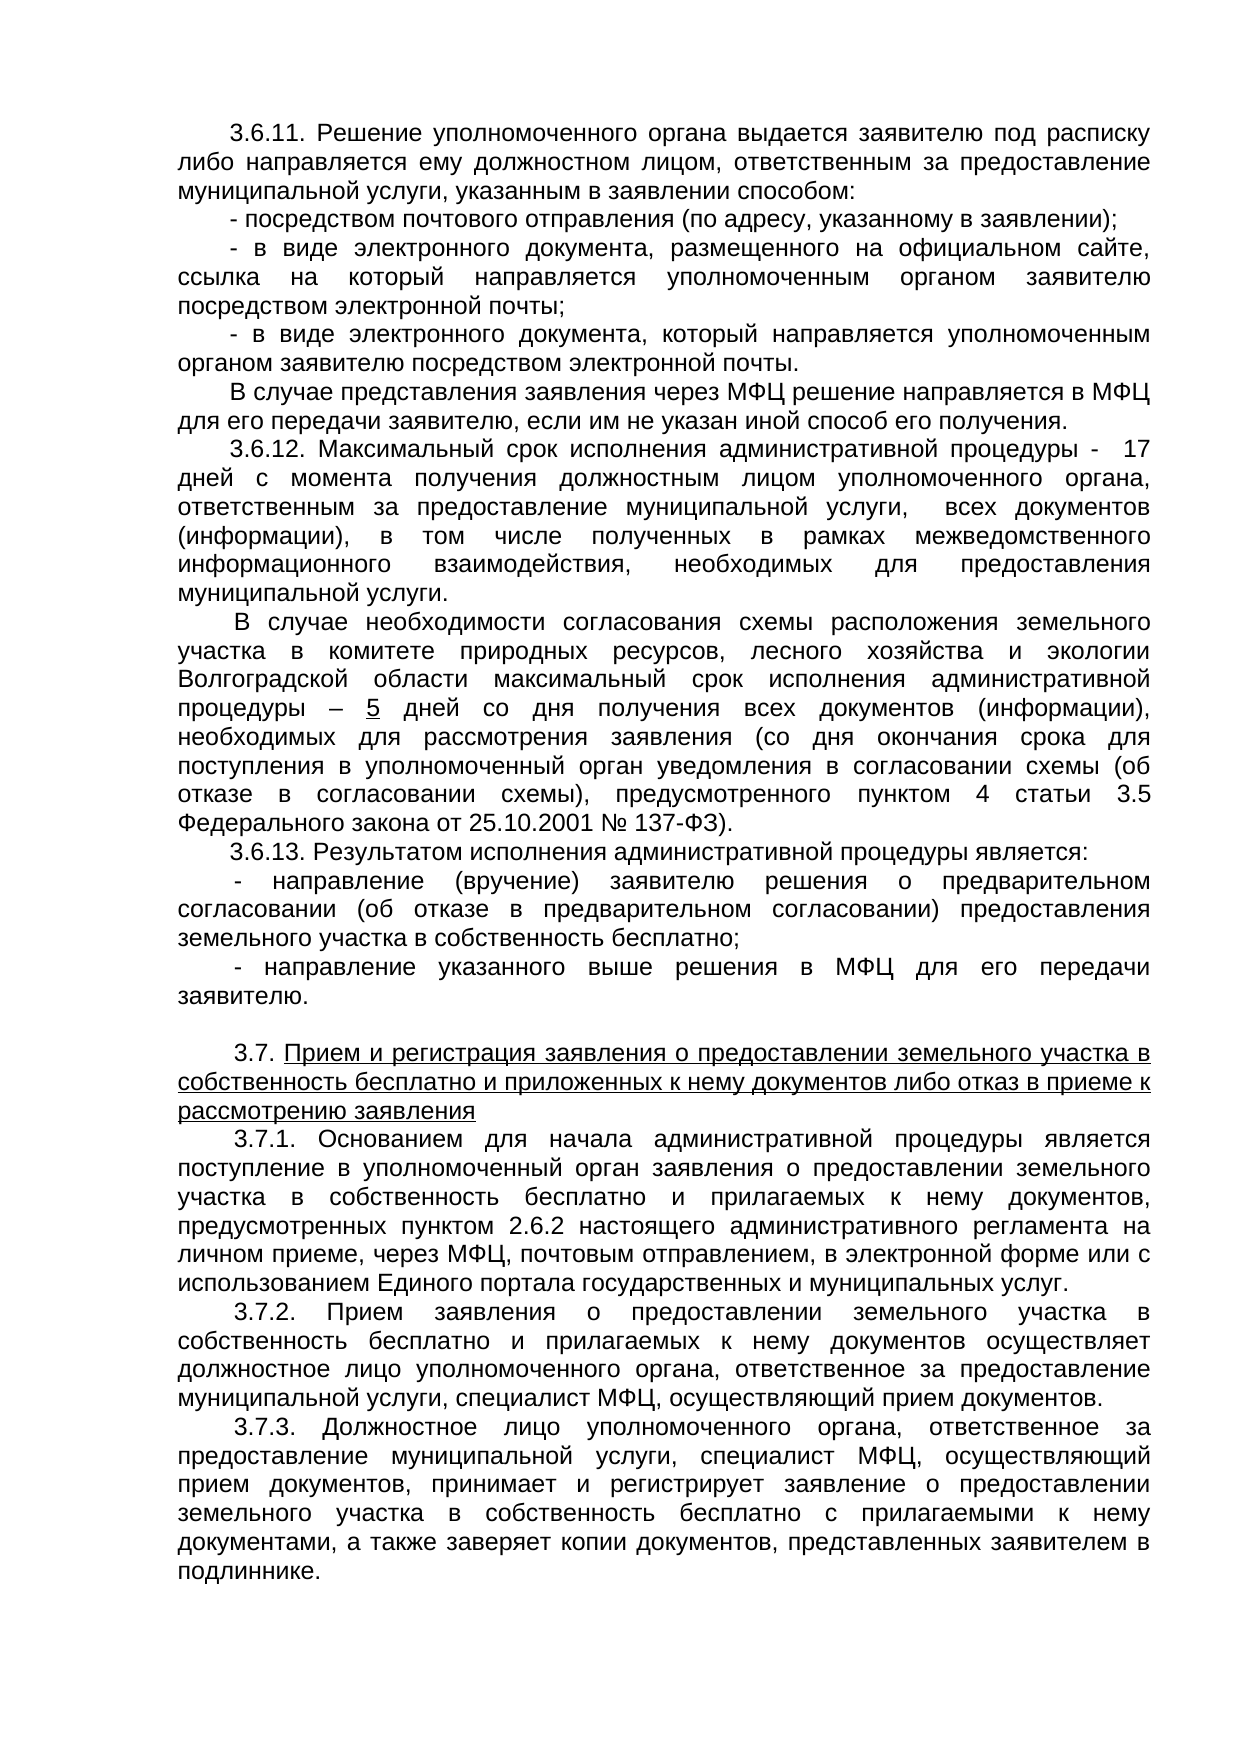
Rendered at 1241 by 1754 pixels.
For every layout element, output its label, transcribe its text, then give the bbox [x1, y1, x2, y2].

text 3.6.12. Максимальный срок исполнения административной процедуры - 17 дней с момента получения должностным лицом уполномоченного органа, ответственным за предоставление муниципальной услуги, всех документов (информации), в том числе полученных в рамках межведомственного информационного взаимодействия, необходимых для предоставления муниципальной услуги. [177, 434, 1152, 607]
text В случае необходимости согласования схемы расположения земельного участка в комитете природных ресурсов, лесного хозяйства и экологии Волгоградской области максимальный срок исполнения административной процедуры – 5 дней со дня получения всех документов (информации), необходимых для рассмотрения заявления (со дня окончания срока для поступления в уполномоченный орган уведомления в согласовании схемы (об отказе в согласовании схемы), предусмотренного пунктом 4 статьи 3.5 Федерального закона от 25.10.2001 № 137-ФЗ). [177, 607, 1152, 837]
text 3.7. Прием и регистрация заявления о предоставлении земельного участка в собственность бесплатно и приложенных к нему документов либо отказ в приеме к рассмотрению заявления [177, 1038, 1152, 1124]
text 3.7.1. Основанием для начала административной процедуры является поступление в уполномоченный орган заявления о предоставлении земельного участка в собственность бесплатно и прилагаемых к нему документов, предусмотренных пунктом 2.6.2 настоящего административного регламента на личном приеме, через МФЦ, почтовым отправлением, в электронной форме или с использованием Единого портала государственных и муниципальных услуг. [177, 1124, 1152, 1297]
text - направление указанного выше решения в МФЦ для его передачи заявителю. [177, 952, 1152, 1009]
text - в виде электронного документа, размещенного на официальном сайте, ссылка на который направляется уполномоченным органом заявителю посредством электронной почты; [177, 233, 1152, 319]
text 3.6.13. Результатом исполнения административной процедуры является: [177, 837, 1152, 866]
text 3.6.11. Решение уполномоченного органа выдается заявителю под расписку либо направляется ему должностном лицом, ответственным за предоставление муниципальной услуги, указанным в заявлении способом: [177, 118, 1152, 204]
text - направление (вручение) заявителю решения о предварительном согласовании (об отказе в предварительном согласовании) предоставления земельного участка в собственность бесплатно; [177, 866, 1152, 952]
text - в виде электронного документа, который направляется уполномоченным органом заявителю посредством электронной почты. [177, 319, 1152, 377]
text В случае представления заявления через МФЦ решение направляется в МФЦ для его передачи заявителю, если им не указан иной способ его получения. [177, 377, 1152, 434]
text 3.7.3. Должностное лицо уполномоченного органа, ответственное за предоставление муниципальной услуги, специалист МФЦ, осуществляющий прием документов, принимает и регистрирует заявление о предоставлении земельного участка в собственность бесплатно с прилагаемыми к нему документами, а также заверяет копии документов, представленных заявителем в подлиннике. [177, 1412, 1152, 1584]
text 3.7.2. Прием заявления о предоставлении земельного участка в собственность бесплатно и прилагаемых к нему документов осуществляет должностное лицо уполномоченного органа, ответственное за предоставление муниципальной услуги, специалист МФЦ, осуществляющий прием документов. [177, 1297, 1152, 1412]
text - посредством почтового отправления (по адресу, указанному в заявлении); [177, 204, 1152, 233]
